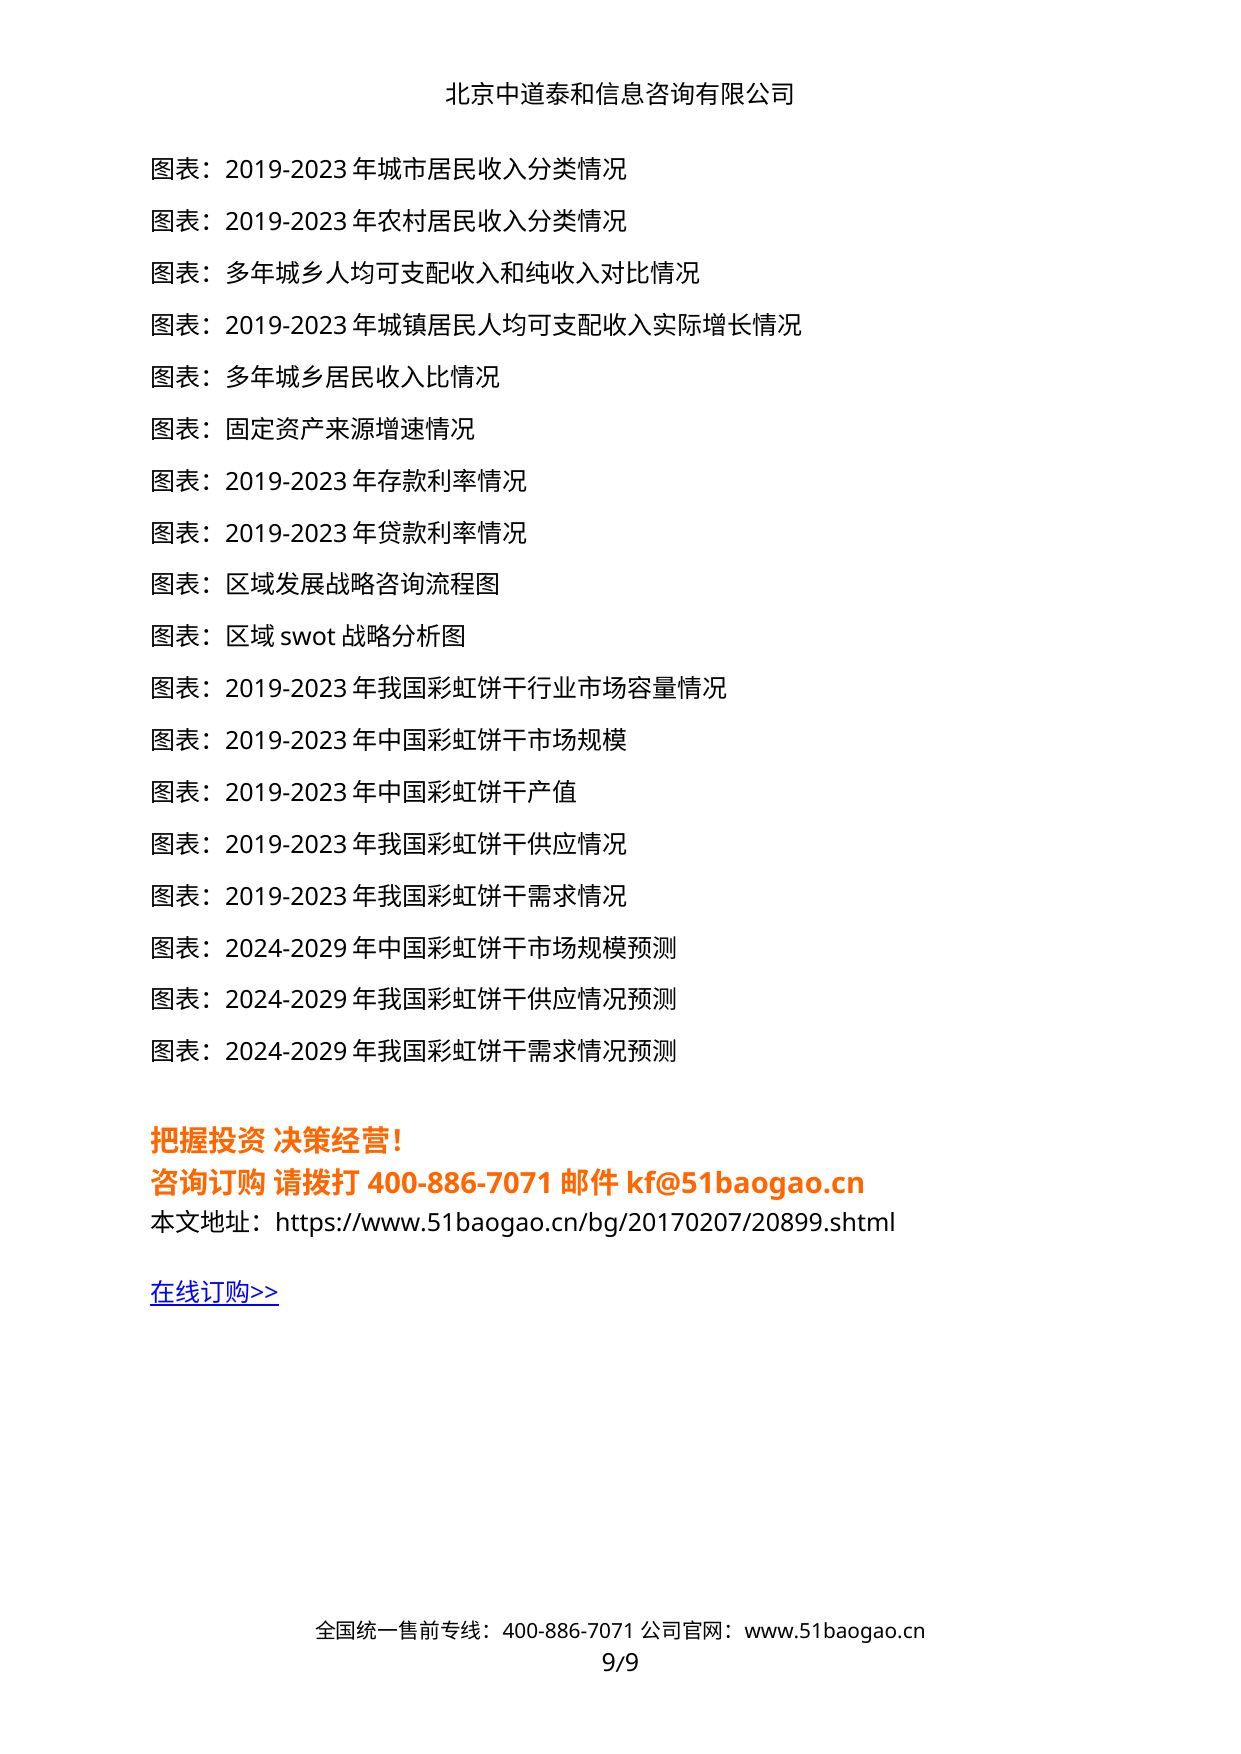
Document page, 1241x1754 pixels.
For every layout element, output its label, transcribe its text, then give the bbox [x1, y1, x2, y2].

text 把握投资 决策经营！咨询订购 请拨打 400-886-7071 邮件 kf@51baogao.cn本文地址：https://www.51baogao.cn/bg/20170207/20899.shtml [150, 1084, 1090, 1239]
text 图表：2019-2023年我国彩虹饼干供应情况 [150, 824, 1090, 861]
text 图表：2019-2023年贷款利率情况 [150, 513, 1090, 549]
text 图表：2019-2023年我国彩虹饼干需求情况 [150, 876, 1090, 912]
text 图表：2019-2023年农村居民收入分类情况 [150, 202, 1090, 238]
text 图表：2019-2023年城镇居民人均可支配收入实际增长情况 [150, 306, 1090, 342]
text 图表：2019-2023年城市居民收入分类情况 [150, 150, 1090, 186]
text 图表：多年城乡居民收入比情况 [150, 357, 1090, 394]
text 图表：固定资产来源增速情况 [150, 409, 1090, 446]
text 图表：区域发展战略咨询流程图 [150, 565, 1090, 601]
text 图表：2019-2023年存款利率情况 [150, 461, 1090, 497]
text 图表：2019-2023年中国彩虹饼干市场规模 [150, 721, 1090, 757]
text 图表：2024-2029年我国彩虹饼干需求情况预测 [150, 1032, 1090, 1068]
text 图表：2024-2029年我国彩虹饼干供应情况预测 [150, 980, 1090, 1016]
text 图表：2024-2029年中国彩虹饼干市场规模预测 [150, 928, 1090, 964]
text 图表：2019-2023年我国彩虹饼干行业市场容量情况 [150, 669, 1090, 705]
text 在线订购>> [150, 1239, 1090, 1309]
text 图表：区域swot战略分析图 [150, 617, 1090, 653]
text 图表：2019-2023年中国彩虹饼干产值 [150, 772, 1090, 809]
text 图表：多年城乡人均可支配收入和纯收入对比情况 [150, 254, 1090, 290]
